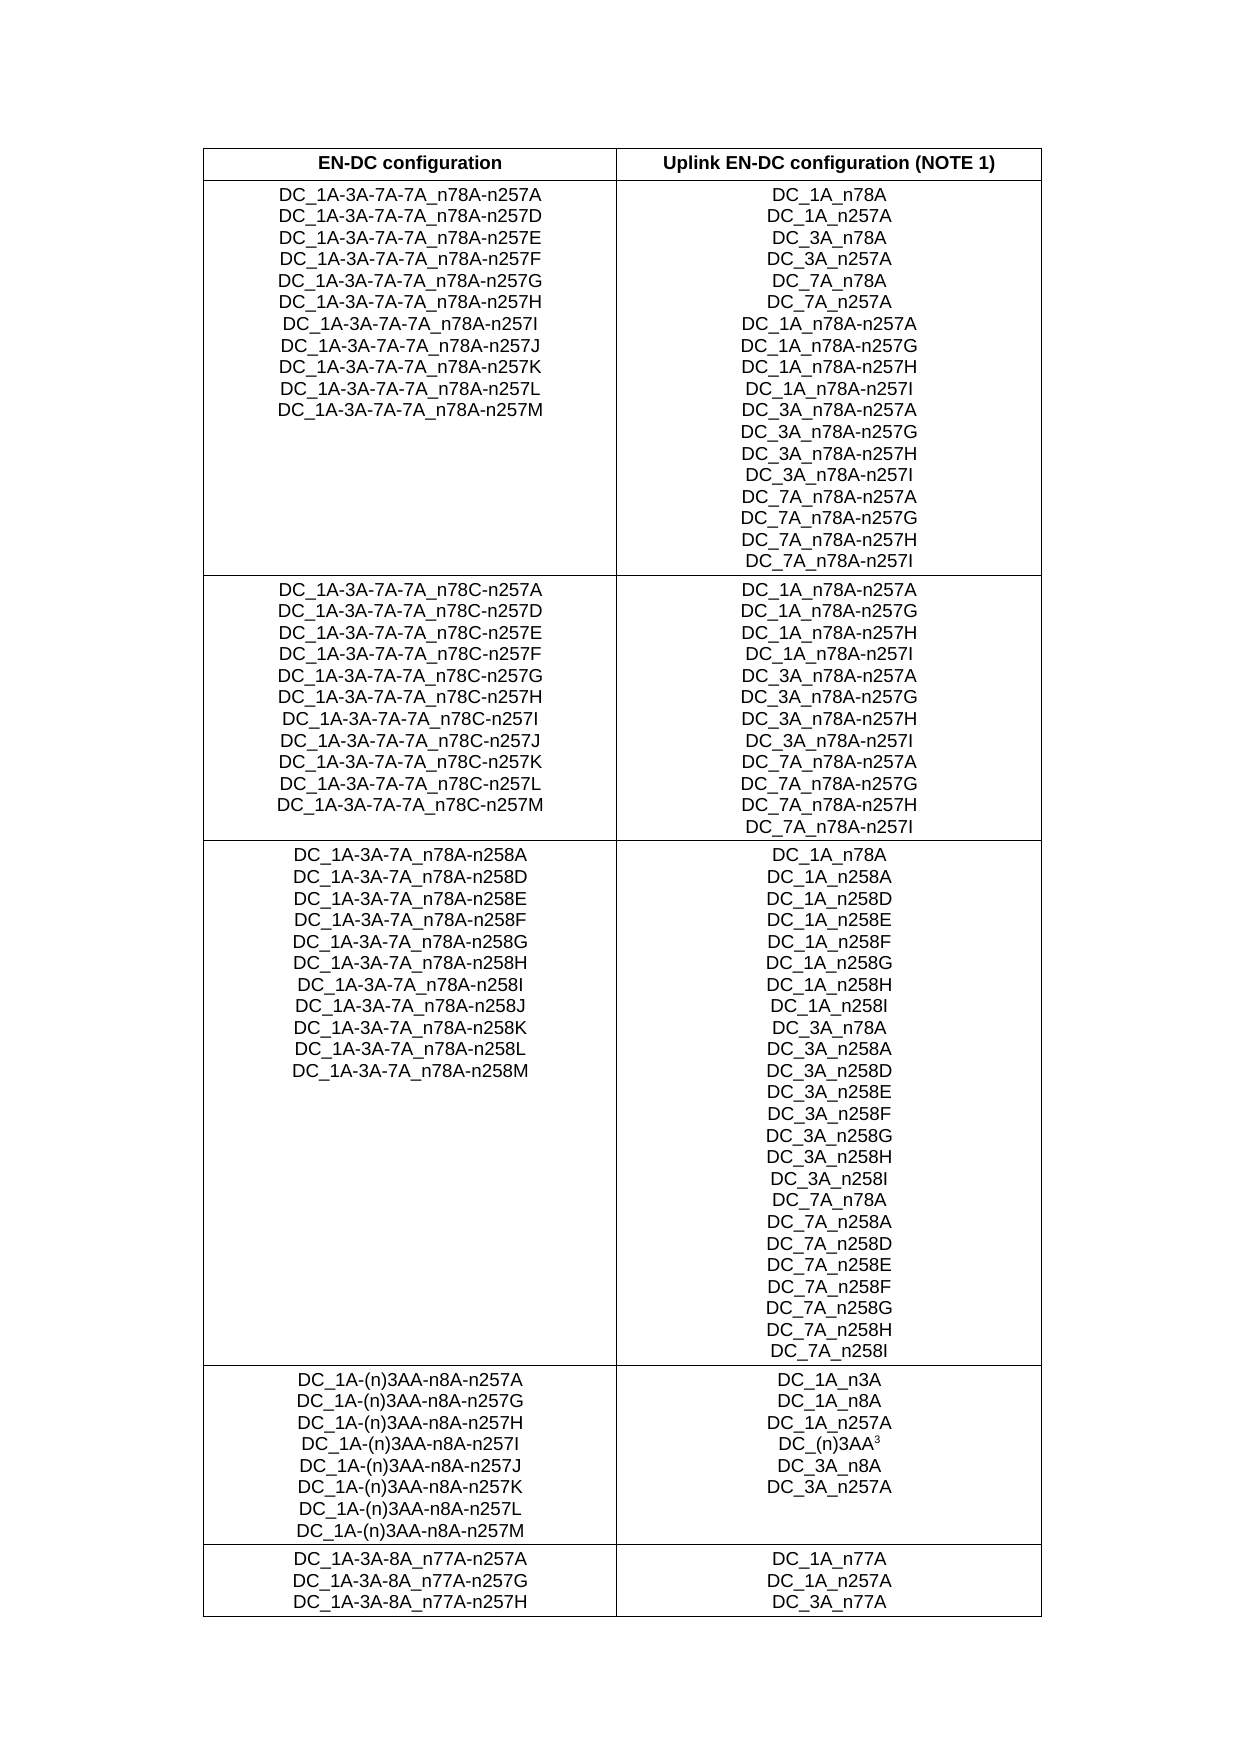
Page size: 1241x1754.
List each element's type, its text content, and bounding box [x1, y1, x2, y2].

table_header EN-DC configuration [204, 149, 616, 179]
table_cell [617, 1545, 1041, 1616]
table_cell DC_1A-3A-7A_n78A-n258A DC_1A-3A-7A_n78A-n258D DC_1A-3A-7A_n78A-n258E DC_1A-3A-7A_n78A-n258F DC_1A-3A-7A_n78A-n258G DC_1A-3A-7A_n78A-n258H DC_1A-3A-7A_n78A-n258I DC_1A-3A-7A_n78A-n258J DC_1A-3A-7A_n78A-n258K DC_1A-3A-7A_n78A-n258L DC_1A-3A-7A_n78A-n258M [204, 841, 616, 1364]
table_cell DC_1A-3A-7A-7A_n78C-n257A DC_1A-3A-7A-7A_n78C-n257D DC_1A-3A-7A-7A_n78C-n257E DC_1A-3A-7A-7A_n78C-n257F DC_1A-3A-7A-7A_n78C-n257G DC_1A-3A-7A-7A_n78C-n257H DC_1A-3A-7A-7A_n78C-n257I DC_1A-3A-7A-7A_n78C-n257J DC_1A-3A-7A-7A_n78C-n257K DC_1A-3A-7A-7A_n78C-n257L DC_1A-3A-7A-7A_n78C-n257M [204, 576, 616, 840]
table_cell DC_1A-(n)3AA-n8A-n257A DC_1A-(n)3AA-n8A-n257G DC_1A-(n)3AA-n8A-n257H DC_1A-(n)3AA-n8A-n257I DC_1A-(n)3AA-n8A-n257J DC_1A-(n)3AA-n8A-n257K DC_1A-(n)3AA-n8A-n257L DC_1A-(n)3AA-n8A-n257M [204, 1366, 616, 1544]
table_cell DC_1A_n78A DC_1A_n258A DC_1A_n258D DC_1A_n258E DC_1A_n258F DC_1A_n258G DC_1A_n258H DC_1A_n258I DC_3A_n78A DC_3A_n258A DC_3A_n258D DC_3A_n258E DC_3A_n258F DC_3A_n258G DC_3A_n258H DC_3A_n258I DC_7A_n78A DC_7A_n258A DC_7A_n258D DC_7A_n258E DC_7A_n258F DC_7A_n258G DC_7A_n258H DC_7A_n258I [617, 841, 1041, 1364]
table_header Uplink EN-DC configuration (NOTE 1) [617, 149, 1041, 179]
table_cell DC_1A_n78A DC_1A_n257A DC_3A_n78A DC_3A_n257A DC_7A_n78A DC_7A_n257A DC_1A_n78A-n257A DC_1A_n78A-n257G DC_1A_n78A-n257H DC_1A_n78A-n257I DC_3A_n78A-n257A DC_3A_n78A-n257G DC_3A_n78A-n257H DC_3A_n78A-n257I DC_7A_n78A-n257A DC_7A_n78A-n257G DC_7A_n78A-n257H DC_7A_n78A-n257I [617, 181, 1041, 574]
table_cell DC_1A-3A-7A-7A_n78A-n257A DC_1A-3A-7A-7A_n78A-n257D DC_1A-3A-7A-7A_n78A-n257E DC_1A-3A-7A-7A_n78A-n257F DC_1A-3A-7A-7A_n78A-n257G DC_1A-3A-7A-7A_n78A-n257H DC_1A-3A-7A-7A_n78A-n257I DC_1A-3A-7A-7A_n78A-n257J DC_1A-3A-7A-7A_n78A-n257K DC_1A-3A-7A-7A_n78A-n257L DC_1A-3A-7A-7A_n78A-n257M [204, 181, 616, 574]
table_cell DC_1A_n3A DC_1A_n8A DC_1A_n257A DC_(n)3AA3 DC_3A_n8A DC_3A_n257A [617, 1366, 1041, 1544]
table_cell DC_1A_n78A-n257A DC_1A_n78A-n257G DC_1A_n78A-n257H DC_1A_n78A-n257I DC_3A_n78A-n257A DC_3A_n78A-n257G DC_3A_n78A-n257H DC_3A_n78A-n257I DC_7A_n78A-n257A DC_7A_n78A-n257G DC_7A_n78A-n257H DC_7A_n78A-n257I [617, 576, 1041, 840]
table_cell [204, 1545, 616, 1616]
